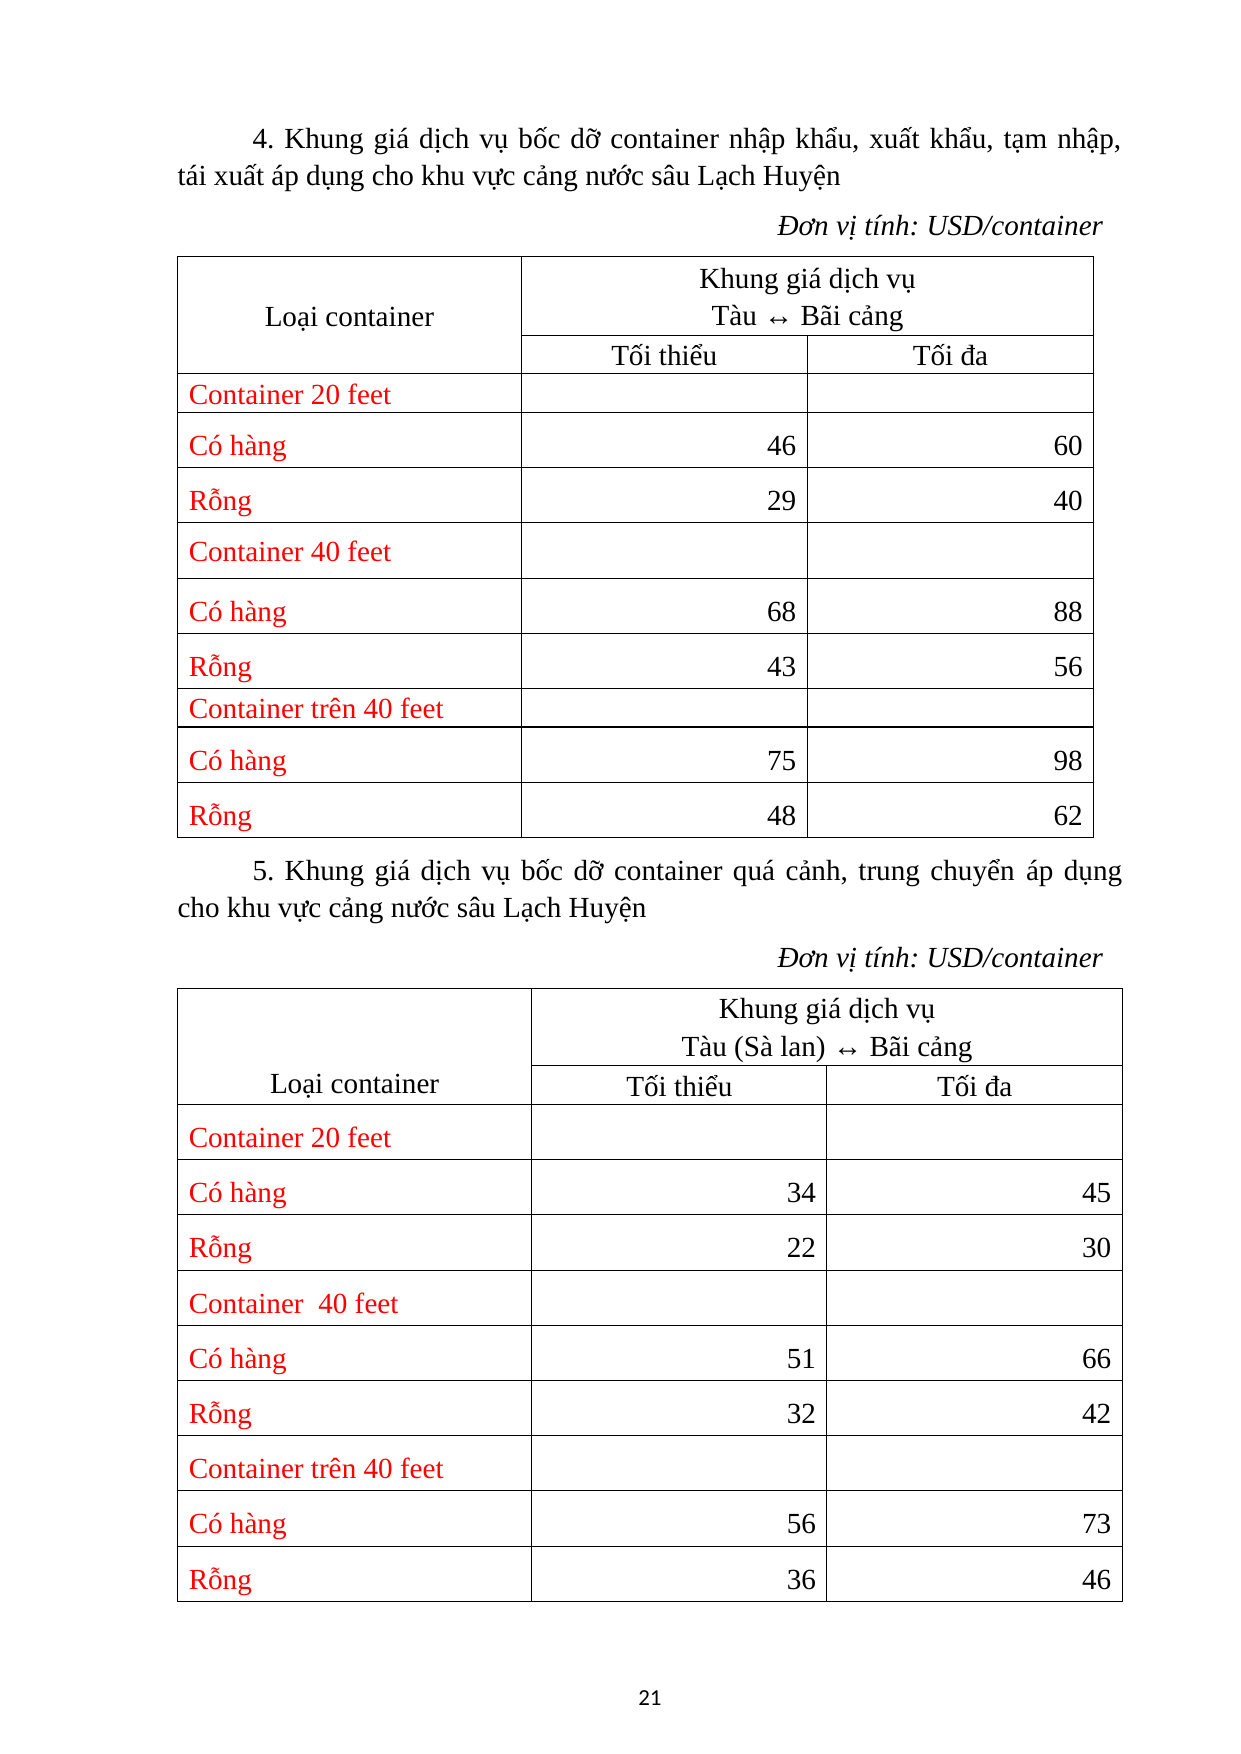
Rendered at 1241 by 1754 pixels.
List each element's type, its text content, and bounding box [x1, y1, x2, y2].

table_cell Container 40 feet [178, 523, 521, 577]
table_cell 66 [827, 1326, 1122, 1380]
text Đơn vị tính: USD/container [177, 938, 1122, 975]
table_cell Có hàng [178, 1491, 531, 1546]
table_cell Container trên 40 feet [178, 1436, 531, 1490]
table_cell 46 [827, 1547, 1122, 1601]
table_cell 32 [532, 1381, 826, 1435]
table_cell 45 [827, 1160, 1122, 1214]
table_cell Container 40 feet [178, 1271, 531, 1325]
table_cell [522, 374, 807, 412]
table_cell 75 [522, 728, 807, 782]
table_cell [808, 374, 1093, 412]
text Đơn vị tính: USD/container [177, 206, 1122, 243]
table_cell 51 [532, 1326, 826, 1380]
table_header Loại container [178, 257, 521, 373]
table_cell [827, 1436, 1122, 1490]
table_cell 22 [532, 1215, 826, 1269]
table_cell 98 [808, 728, 1093, 782]
table_cell [532, 1105, 826, 1159]
table_cell Rỗng [178, 1547, 531, 1601]
table_cell 40 [808, 468, 1093, 522]
table_cell 48 [522, 783, 807, 837]
table_cell 30 [827, 1215, 1122, 1269]
table_cell Có hàng [178, 413, 521, 467]
table_header Khung giá dịch vụ Tàu (Sà lan) ↔ Bãi cảng [532, 989, 1122, 1065]
table_cell [808, 689, 1093, 726]
table_cell [827, 1105, 1122, 1159]
table_cell [827, 1271, 1122, 1325]
table_cell [522, 523, 807, 577]
table_cell 46 [522, 413, 807, 467]
table_cell 88 [808, 579, 1093, 633]
table_cell 42 [827, 1381, 1122, 1435]
table_cell 43 [522, 634, 807, 688]
table_cell Container 20 feet [178, 1105, 531, 1159]
table_cell 60 [808, 413, 1093, 467]
table_cell Có hàng [178, 579, 521, 633]
table_cell Container 20 feet [178, 374, 521, 412]
table_cell 29 [522, 468, 807, 522]
table_cell [532, 1271, 826, 1325]
table_cell Tối đa [827, 1066, 1122, 1104]
table_cell Tối thiểu [532, 1066, 826, 1104]
table_cell Rỗng [178, 1215, 531, 1269]
table_header Loại container [178, 989, 531, 1104]
table_cell [808, 523, 1093, 577]
table_header Khung giá dịch vụ Tàu ↔ Bãi cảng [522, 257, 1093, 335]
table_cell [532, 1436, 826, 1490]
table_cell 68 [522, 579, 807, 633]
table_cell [522, 689, 807, 726]
table_cell 56 [808, 634, 1093, 688]
text 4. Khung giá dịch vụ bốc dỡ container nhập khẩu, xuất khẩu, tạm nhập, tái xuất áp dụng cho khu vực cảng nước sâu Lạch Huyện [177, 118, 1122, 193]
table_cell 36 [532, 1547, 826, 1601]
table_cell Rỗng [178, 468, 521, 522]
table_cell 56 [532, 1491, 826, 1546]
table_cell Rỗng [178, 634, 521, 688]
table_cell Rỗng [178, 783, 521, 837]
table_cell 73 [827, 1491, 1122, 1546]
table_cell Tối đa [808, 336, 1093, 373]
table_cell Có hàng [178, 1160, 531, 1214]
table_cell 62 [808, 783, 1093, 837]
table_cell Container trên 40 feet [178, 689, 521, 726]
table_cell Có hàng [178, 728, 521, 782]
table_cell 34 [532, 1160, 826, 1214]
table_cell Có hàng [178, 1326, 531, 1380]
table_cell Rỗng [178, 1381, 531, 1435]
text 5. Khung giá dịch vụ bốc dỡ container quá cảnh, trung chuyển áp dụng cho khu vực cảng nước sâu Lạch Huyện [177, 850, 1122, 925]
table_cell Tối thiểu [522, 336, 807, 373]
